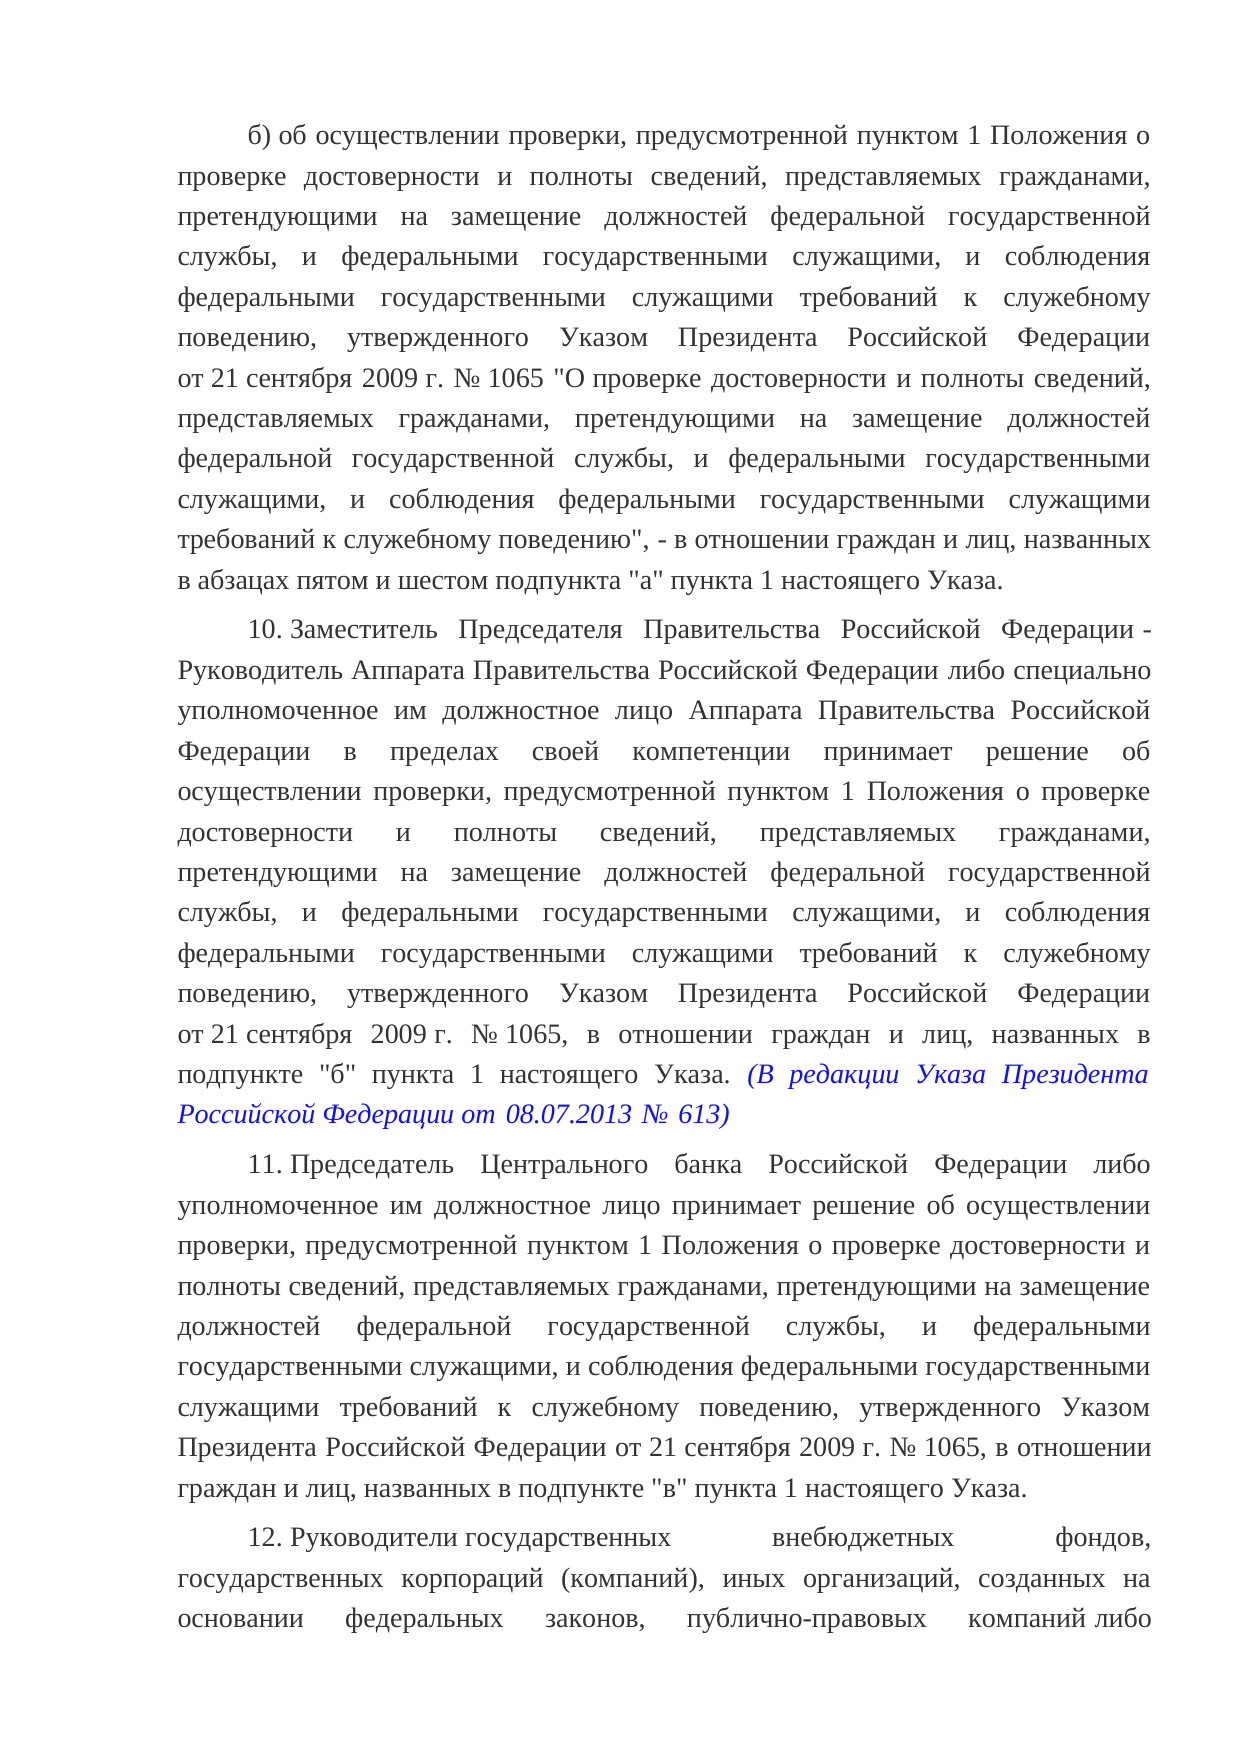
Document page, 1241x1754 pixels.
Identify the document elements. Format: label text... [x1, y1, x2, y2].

text 11. Председатель Центрального банка Российской Федерации либо уполномоченное им должностное лицо принимает решение об осуществлении проверки, предусмотренной пунктом 1 Положения о проверке достоверности и полноты сведений, представляемых гражданами, претендующими на замещение должностей федеральной государственной службы, и федеральными государственными служащими, и соблюдения федеральными государственными служащими требований к служебному поведению, утвержденного Указом Президента Российской Федерации от 21 сентября 2009 г. № 1065, в отношении граждан и лиц, названных в подпункте "в" пункта 1 настоящего Указа. [177, 1147, 1152, 1503]
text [177, 1520, 1152, 1634]
text б) об осуществлении проверки, предусмотренной пунктом 1 Положения о проверке достоверности и полноты сведений, представляемых гражданами, претендующими на замещение должностей федеральной государственной службы, и федеральными государственными служащими, и соблюдения федеральными государственными служащими требований к служебному поведению, утвержденного Указом Президента Российской Федерации от 21 сентября 2009 г. № 1065 "О проверке достоверности и полноты сведений, представляемых гражданами, претендующими на замещение должностей федеральной государственной службы, и федеральными государственными служащими, и соблюдения федеральными государственными служащими требований к служебному поведению", - в отношении граждан и лиц, названных в абзацах пятом и шестом подпункта "а" пункта 1 настоящего Указа. [177, 118, 1152, 595]
text 10. Заместитель Председателя Правительства Российской Федерации - Руководитель Аппарата Правительства Российской Федерации либо специально уполномоченное им должностное лицо Аппарата Правительства Российской Федерации в пределах своей компетенции принимает решение об осуществлении проверки, предусмотренной пунктом 1 Положения о проверке достоверности и полноты сведений, представляемых гражданами, претендующими на замещение должностей федеральной государственной службы, и федеральными государственными служащими, и соблюдения федеральными государственными служащими требований к служебному поведению, утвержденного Указом Президента Российской Федерации от 21 сентября 2009 г. № 1065, в отношении граждан и лиц, названных в подпункте "б" пункта 1 настоящего Указа. (В редакции Указа Президента Российской Федерации от 08.07.2013 № 613) [177, 612, 1152, 1130]
